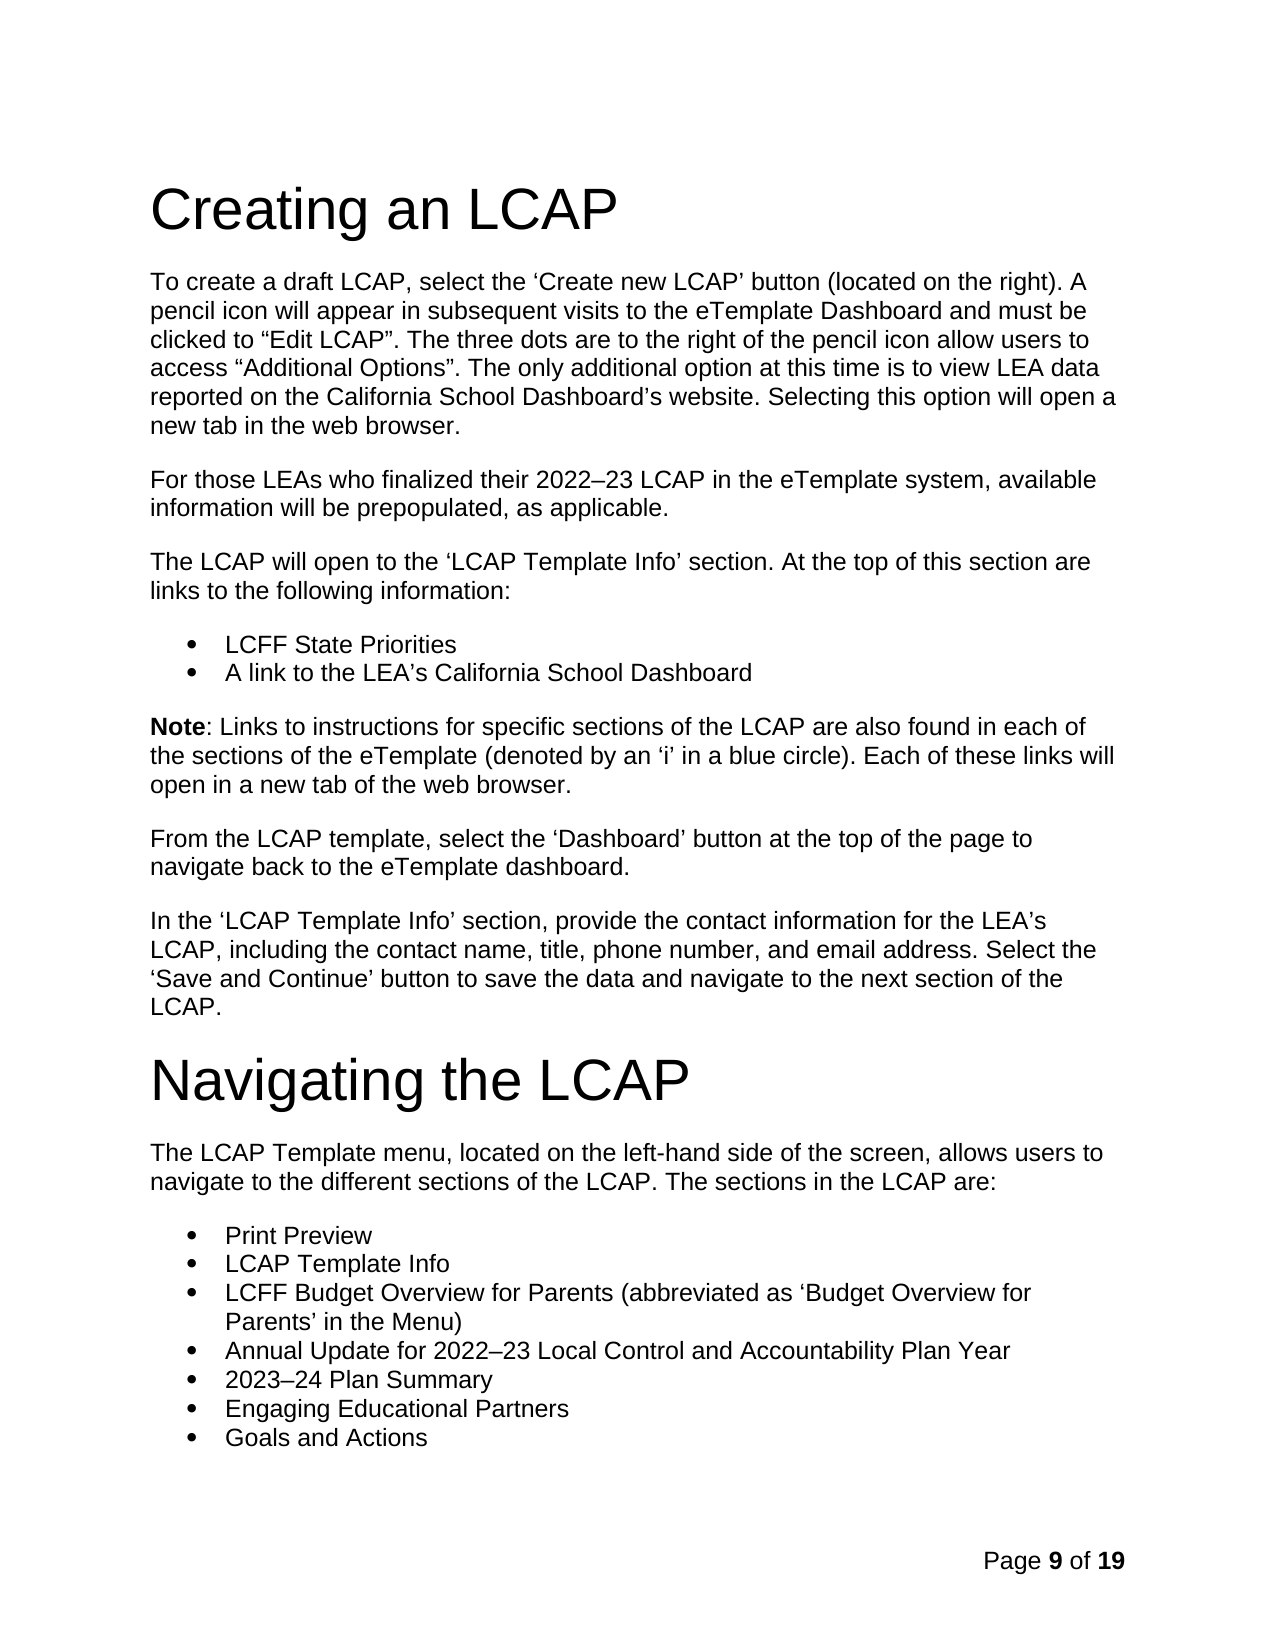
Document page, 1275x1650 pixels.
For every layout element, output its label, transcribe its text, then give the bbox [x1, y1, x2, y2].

subtitle Creating an LCAP [150, 175, 1125, 242]
list 2023–24 Plan Summary [187, 1365, 1125, 1394]
text From the LCAP template, select the ‘Dashboard’ button at the top of the page to navigate back to the eTemplate dashboard. [150, 823, 1125, 881]
text In the ‘LCAP Template Info’ section, provide the contact information for the LEA’s LCAP, including the contact name, title, phone number, and email address. Select the ‘Save and Continue’ button to save the data and navigate to the next section of the LCAP. [150, 906, 1125, 1021]
subtitle Navigating the LCAP [150, 1046, 1125, 1113]
text The LCAP will open to the ‘LCAP Template Info’ section. At the top of this section are links to the following information: [150, 547, 1125, 604]
list Annual Update for 2022–23 Local Control and Accountability Plan Year [187, 1336, 1125, 1365]
text The LCAP Template menu, located on the left-hand side of the screen, allows users to navigate to the different sections of the LCAP. The sections in the LCAP are: [150, 1138, 1125, 1196]
text To create a draft LCAP, select the ‘Create new LCAP’ button (located on the right). A pencil icon will appear in subsequent visits to the eTemplate Dashboard and must be clicked to “Edit LCAP”. The three dots are to the right of the pencil icon allow users to access “Additional Options”. The only additional option at this time is to view LEA data reported on the California School Dashboard’s website. Selecting this option will open a new tab in the web browser. [150, 267, 1125, 439]
list A link to the LEA’s California School Dashboard [187, 658, 1125, 687]
text Note: Links to instructions for specific sections of the LCAP are also found in each of the sections of the eTemplate (denoted by an ‘i’ in a blue circle). Each of these links will open in a new tab of the web browser. [150, 712, 1125, 798]
text For those LEAs who finalized their 2022–23 LCAP in the eTemplate system, available information will be prepopulated, as applicable. [150, 464, 1125, 522]
list Engaging Educational Partners [187, 1394, 1125, 1422]
list LCAP Template Info [187, 1249, 1125, 1278]
list LCFF Budget Overview for Parents (abbreviated as ‘Budget Overview for Parents’ in the Menu) [187, 1278, 1125, 1336]
list LCFF State Priorities [187, 629, 1125, 658]
list Goals and Actions [187, 1422, 1125, 1451]
list Print Preview [187, 1221, 1125, 1249]
